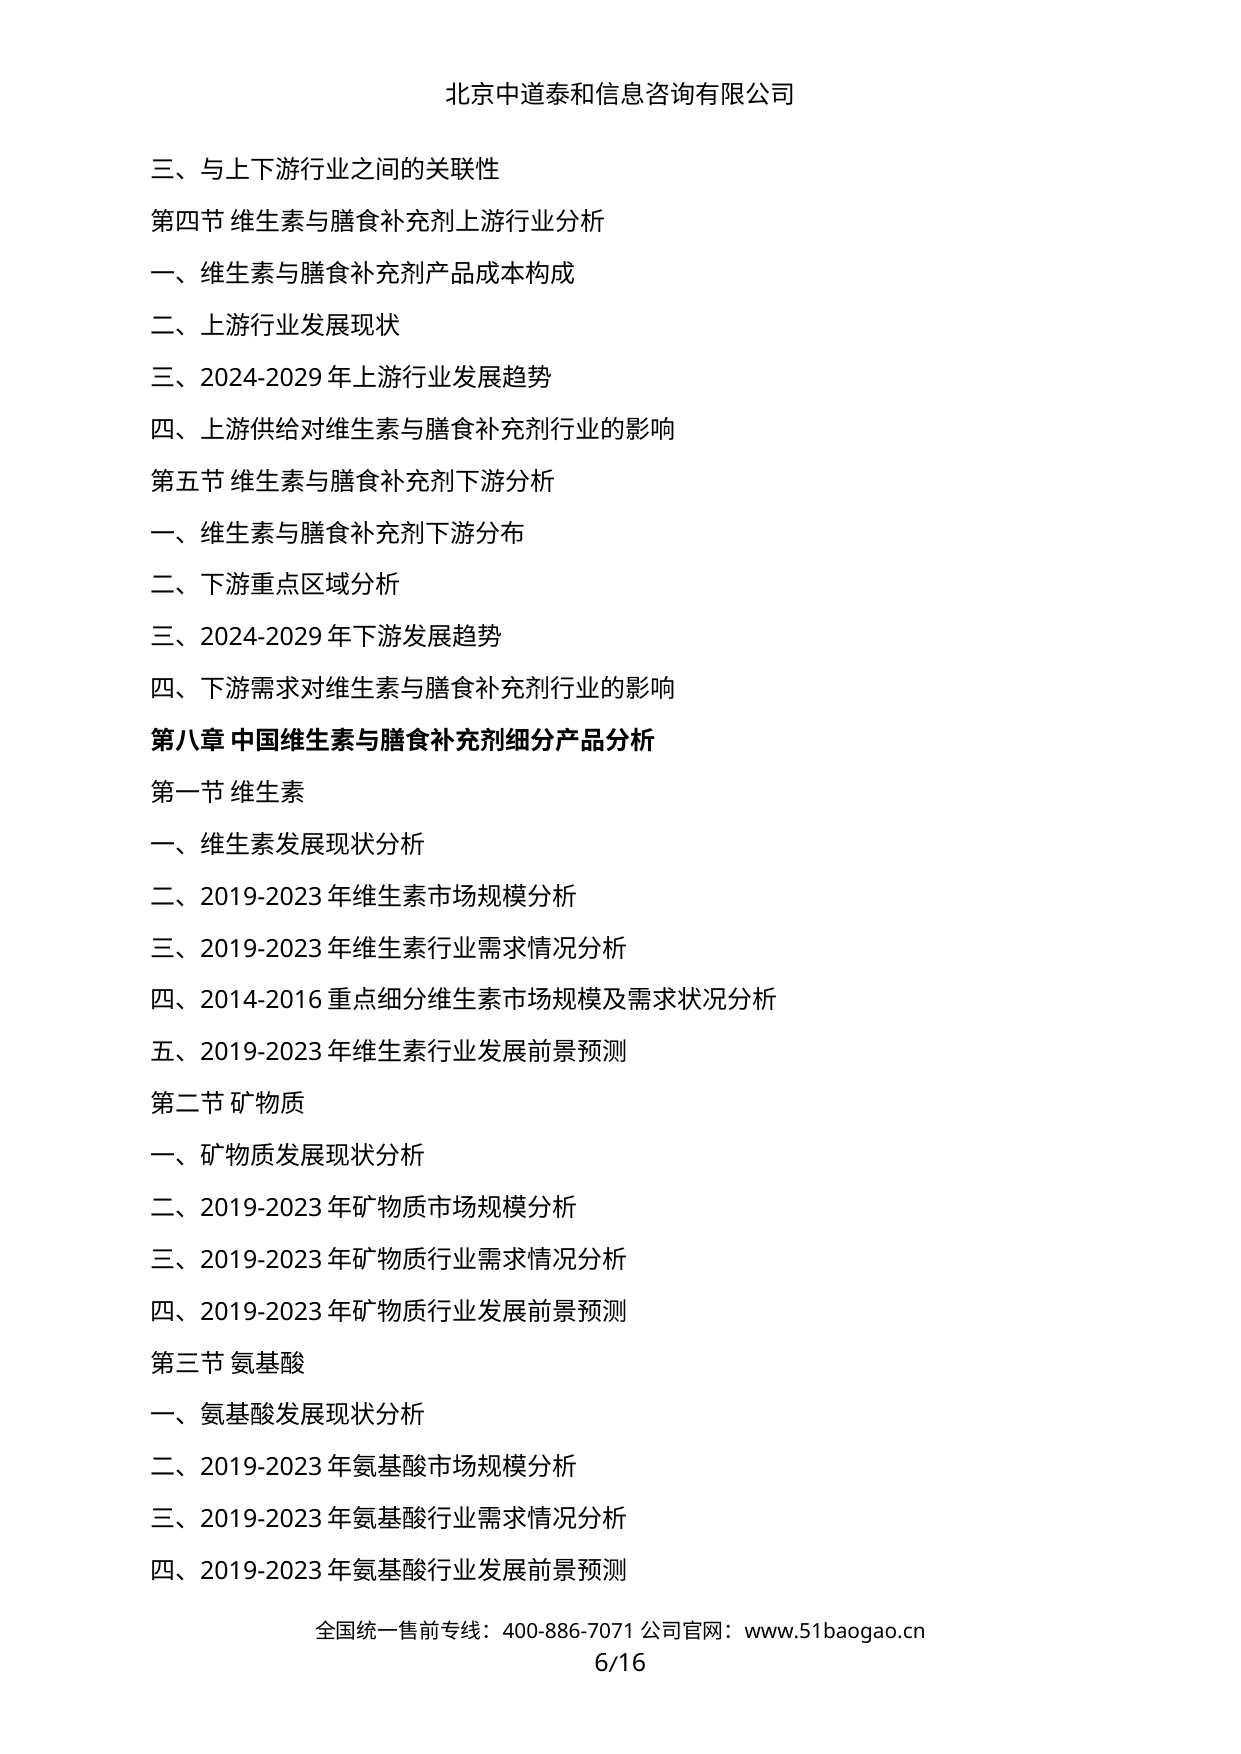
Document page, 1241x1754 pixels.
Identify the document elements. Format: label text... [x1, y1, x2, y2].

text 一、维生素与膳食补充剂产品成本构成 [150, 254, 1090, 290]
text 二、2019-2023年维生素市场规模分析 [150, 876, 1090, 912]
text 一、氨基酸发展现状分析 [150, 1395, 1090, 1431]
text 二、2019-2023年矿物质市场规模分析 [150, 1187, 1090, 1224]
text 四、下游需求对维生素与膳食补充剂行业的影响 [150, 669, 1090, 705]
text 五、2019-2023年维生素行业发展前景预测 [150, 1032, 1090, 1068]
text 四、2019-2023年氨基酸行业发展前景预测 [150, 1551, 1090, 1587]
text 三、2019-2023年维生素行业需求情况分析 [150, 928, 1090, 964]
text 第一节 维生素 [150, 772, 1090, 809]
text 四、2019-2023年矿物质行业发展前景预测 [150, 1291, 1090, 1327]
text 第八章 中国维生素与膳食补充剂细分产品分析 [150, 721, 1090, 757]
text 二、2019-2023年氨基酸市场规模分析 [150, 1447, 1090, 1483]
text 三、2024-2029年下游发展趋势 [150, 617, 1090, 653]
text 二、下游重点区域分析 [150, 565, 1090, 601]
text 第三节 氨基酸 [150, 1343, 1090, 1379]
text 三、2019-2023年氨基酸行业需求情况分析 [150, 1499, 1090, 1535]
text 四、2014-2016重点细分维生素市场规模及需求状况分析 [150, 980, 1090, 1016]
text 一、矿物质发展现状分析 [150, 1136, 1090, 1172]
text 第四节 维生素与膳食补充剂上游行业分析 [150, 202, 1090, 238]
text 一、维生素发展现状分析 [150, 824, 1090, 861]
text 二、上游行业发展现状 [150, 306, 1090, 342]
text 三、与上下游行业之间的关联性 [150, 150, 1090, 186]
text 三、2024-2029年上游行业发展趋势 [150, 357, 1090, 394]
text 四、上游供给对维生素与膳食补充剂行业的影响 [150, 409, 1090, 446]
text 一、维生素与膳食补充剂下游分布 [150, 513, 1090, 549]
text 第二节 矿物质 [150, 1084, 1090, 1120]
text 第五节 维生素与膳食补充剂下游分析 [150, 461, 1090, 497]
text 三、2019-2023年矿物质行业需求情况分析 [150, 1239, 1090, 1276]
